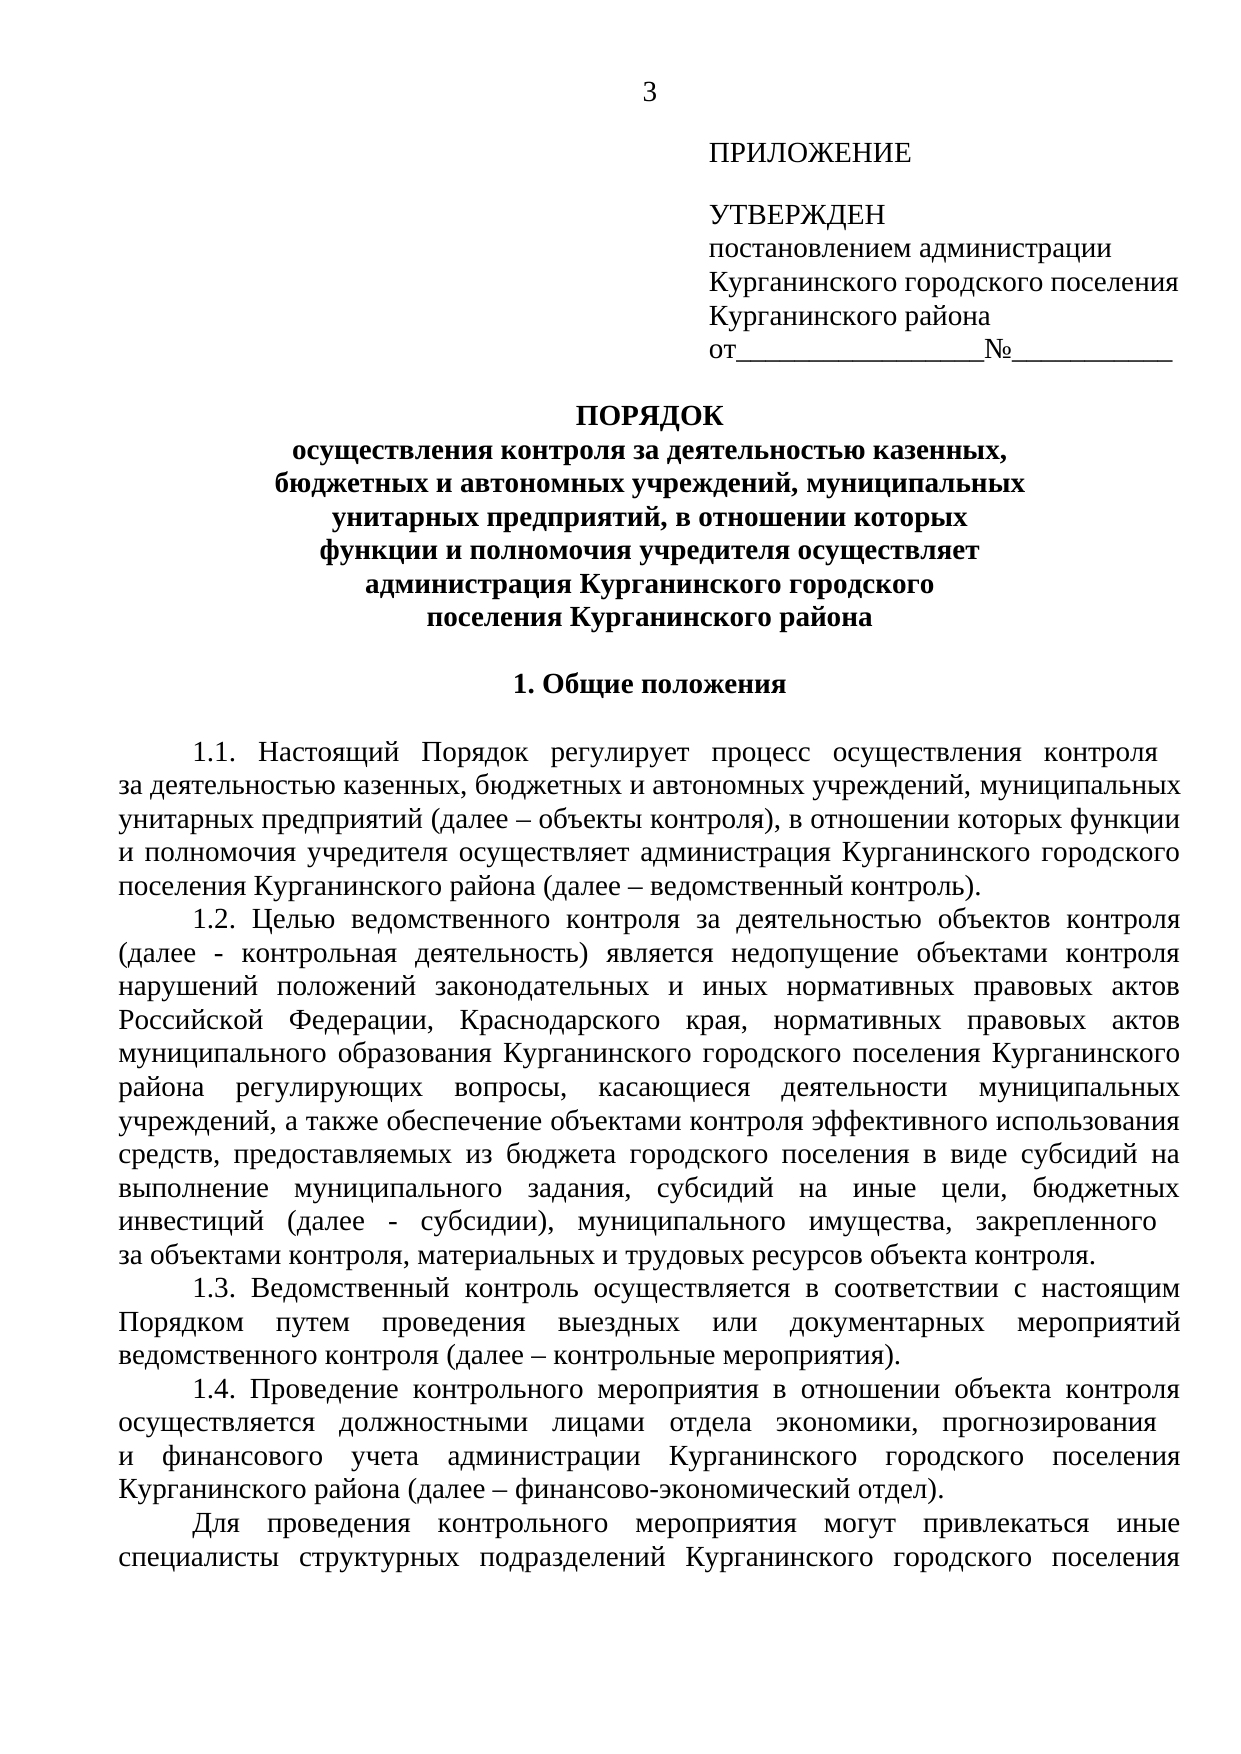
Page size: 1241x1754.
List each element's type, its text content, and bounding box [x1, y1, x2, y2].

text постановлением администрации [709, 231, 1181, 264]
text 1. Общие положения [118, 667, 1181, 700]
text поселения Курганинского района [118, 599, 1181, 633]
text бюджетных и автономных учреждений, муниципальных [118, 465, 1181, 499]
text администрация Курганинского городского [118, 566, 1181, 599]
text 1.1. Настоящий Порядок регулирует процесс осуществления контроля за деятельностью казенных, бюджетных и автономных учреждений, муниципальных унитарных предприятий (далее – объекты контроля), в отношении которых функции и полномочия учредителя осуществляет администрация Курганинского городского поселения Курганинского района (далее – ведомственный контроль). [118, 734, 1181, 901]
text от_________________№___________ [709, 331, 1181, 365]
text осуществления контроля за деятельностью казенных, [118, 432, 1181, 465]
text 1.3. Ведомственный контроль осуществляется в соответствии с настоящим Порядком путем проведения выездных или документарных мероприятий ведомственного контроля (далее – контрольные мероприятия). [118, 1270, 1181, 1371]
text функции и полномочия учредителя осуществляет [118, 532, 1181, 566]
text Курганинского района [709, 298, 1181, 331]
text 1.4. Проведение контрольного мероприятия в отношении объекта контроля осуществляется должностными лицами отдела экономики, прогнозирования и финансового учета администрации Курганинского городского поселения Курганинского района (далее – финансово-экономический отдел). [118, 1371, 1181, 1505]
text унитарных предприятий, в отношении которых [118, 499, 1181, 532]
text 1.2. Целью ведомственного контроля за деятельностью объектов контроля (далее - контрольная деятельность) является недопущение объектами контроля нарушений положений законодательных и иных нормативных правовых актов Российской Федерации, Краснодарского края, нормативных правовых актов муниципального образования Курганинского городского поселения Курганинского района регулирующих вопросы, касающиеся деятельности муниципальных учреждений, а также обеспечение объектами контроля эффективного использования средств, предоставляемых из бюджета городского поселения в виде субсидий на выполнение муниципального задания, субсидий на иные цели, бюджетных инвестиций (далее - субсидии), муниципального имущества, закрепленного за объектами контроля, материальных и трудовых ресурсов объекта контроля. [118, 901, 1181, 1270]
text ПРИЛОЖЕНИЕ [709, 135, 1181, 169]
text Курганинского городского поселения [709, 264, 1181, 298]
text УТВЕРЖДЕН [709, 169, 1181, 231]
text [118, 1505, 1181, 1572]
text ПОРЯДОК [118, 398, 1181, 432]
